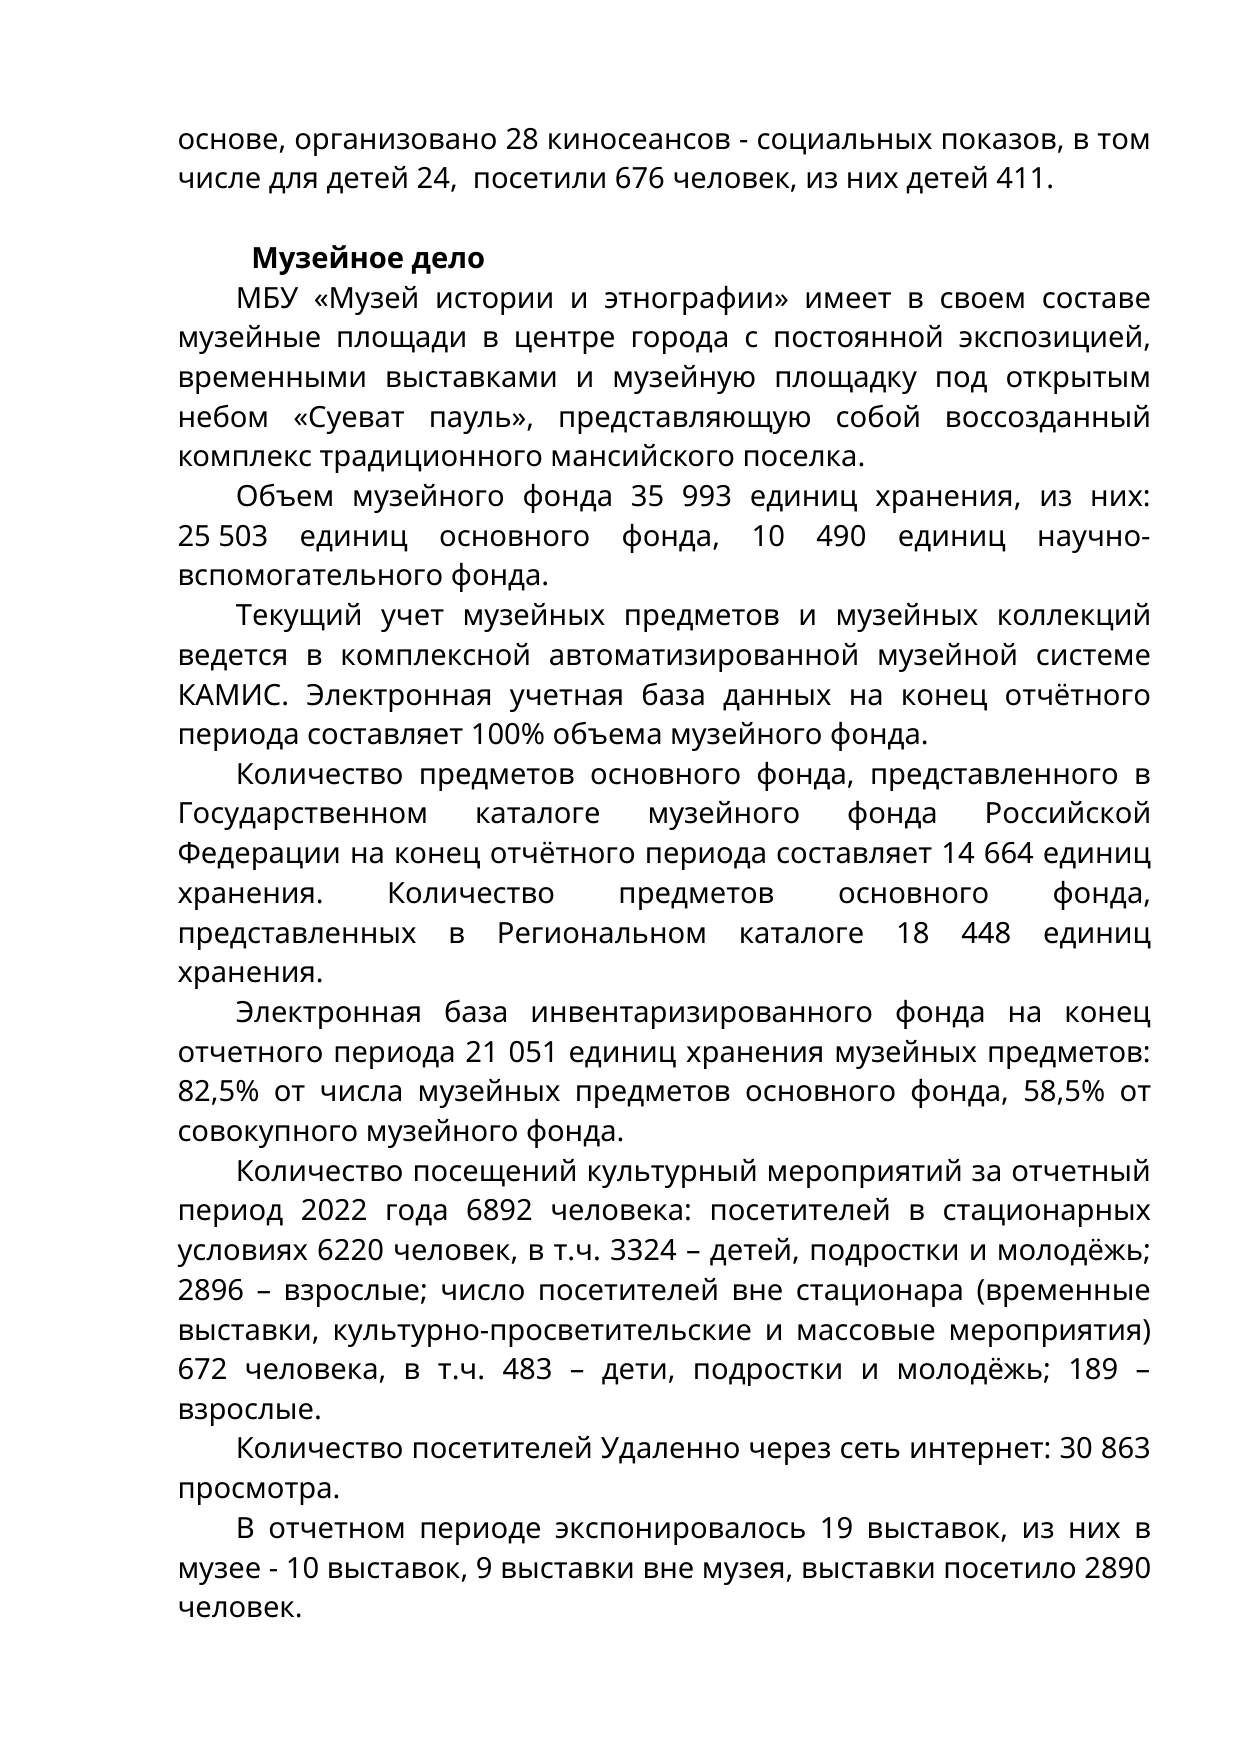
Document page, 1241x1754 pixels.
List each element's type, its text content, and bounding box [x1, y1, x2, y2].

text Количество предметов основного фонда, представленного в Государственном каталоге музейного фонда Российской Федерации на конец отчётного периода составляет 14 664 единиц хранения. Количество предметов основного фонда, представленных в Региональном каталоге 18 448 единиц хранения. [177, 753, 1152, 991]
text Текущий учет музейных предметов и музейных коллекций ведется в комплексной автоматизированной музейной системе КАМИС. Электронная учетная база данных на конец отчётного периода составляет 100% объема музейного фонда. [177, 594, 1152, 753]
text Музейное дело [177, 237, 1152, 277]
text Электронная база инвентаризированного фонда на конец отчетного периода 21 051 единиц хранения музейных предметов: 82,5% от числа музейных предметов основного фонда, 58,5% от совокупного музейного фонда. [177, 991, 1152, 1150]
text Объем музейного фонда 35 993 единиц хранения, из них: 25 503 единиц основного фонда, 10 490 единиц научно-вспомогательного фонда. [177, 475, 1152, 594]
text Количество посетителей Удаленно через сеть интернет: 30 863 просмотра. [177, 1428, 1152, 1507]
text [177, 118, 1152, 197]
text Количество посещений культурный мероприятий за отчетный период 2022 года 6892 человека: посетителей в стационарных условиях 6220 человек, в т.ч. 3324 – детей, подростки и молодёжь; 2896 – взрослые; число посетителей вне стационара (временные выставки, культурно-просветительские и массовые мероприятия) 672 человека, в т.ч. 483 – дети, подростки и молодёжь; 189 – взрослые. [177, 1150, 1152, 1428]
text МБУ «Музей истории и этнографии» имеет в своем составе музейные площади в центре города с постоянной экспозицией, временными выставками и музейную площадку под открытым небом «Суеват пауль», представляющую собой воссозданный комплекс традиционного мансийского поселка. [177, 277, 1152, 475]
text В отчетном периоде экспонировалось 19 выставок, из них в музее - 10 выставок, 9 выставки вне музея, выставки посетило 2890 человек. [177, 1507, 1152, 1626]
